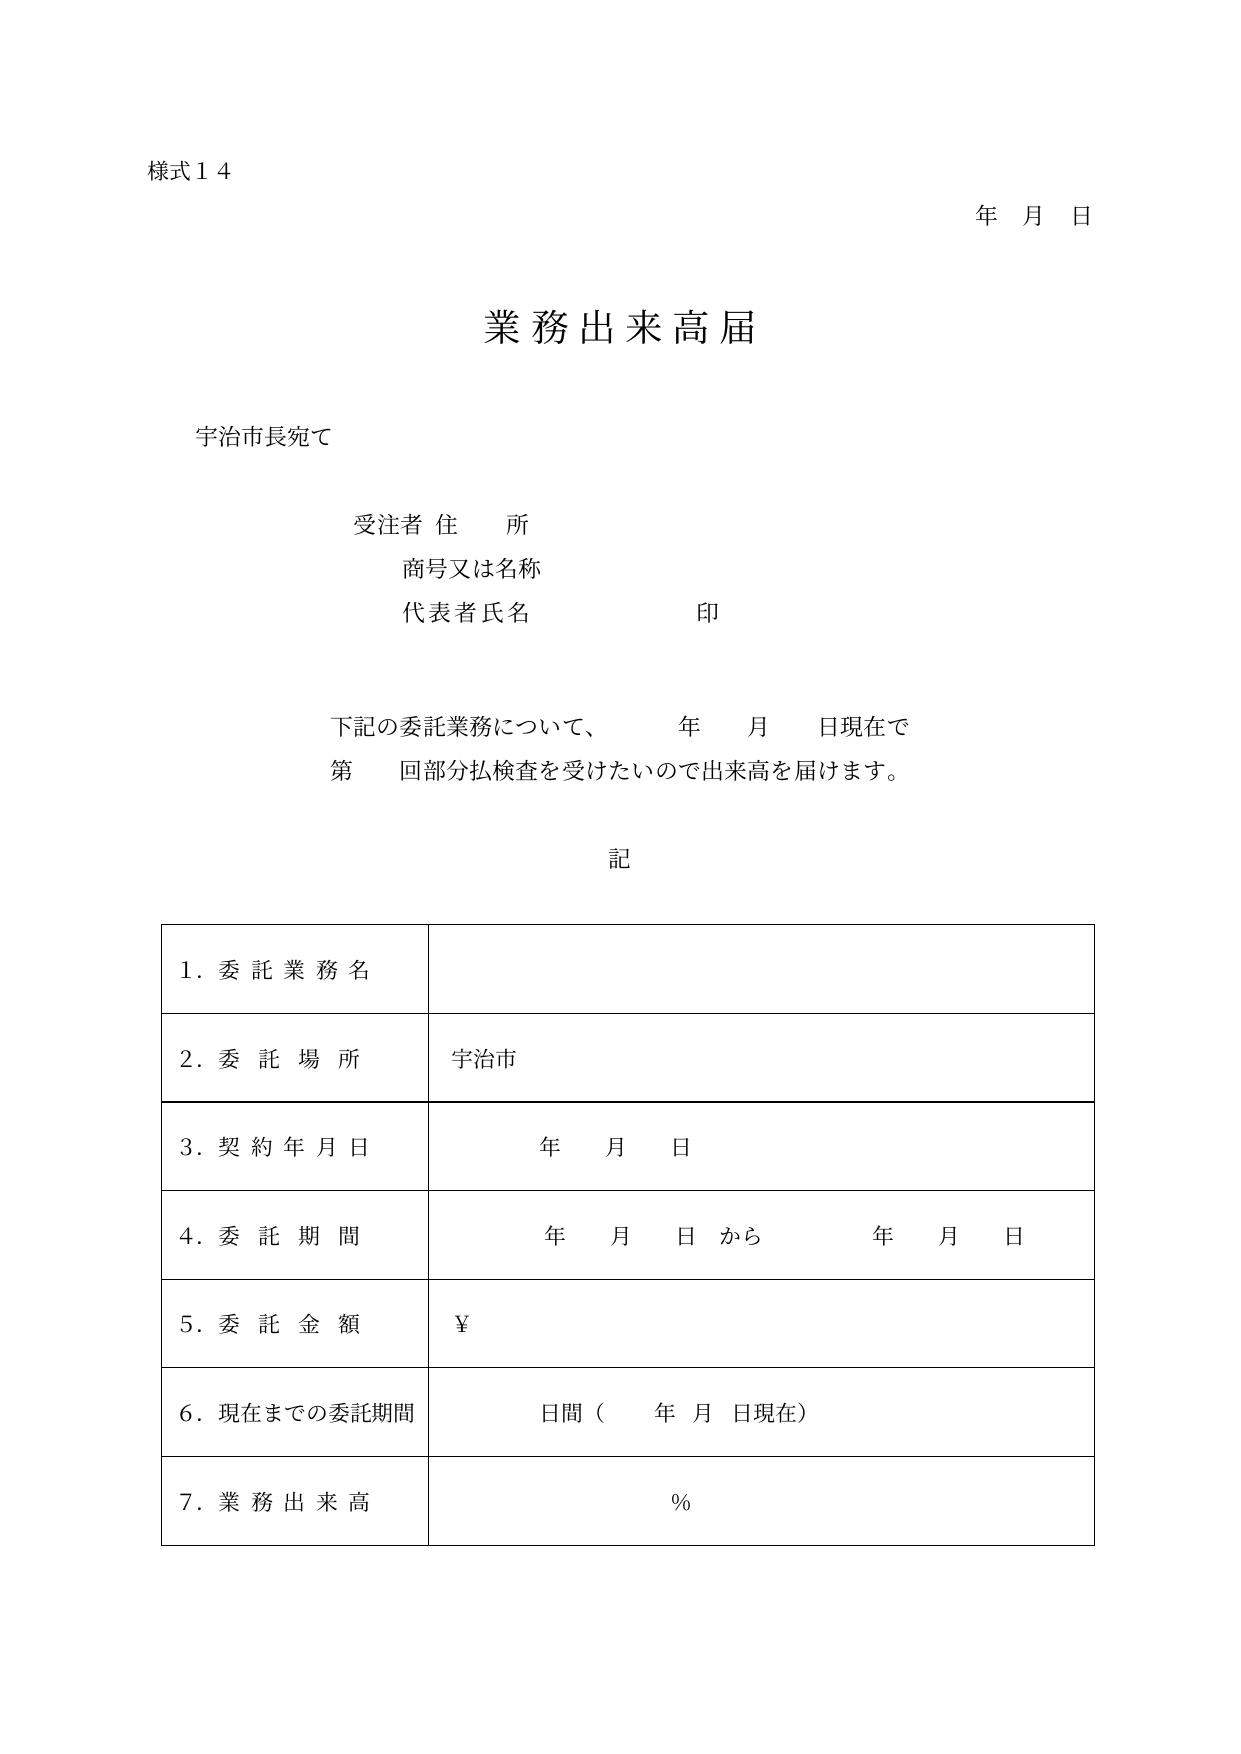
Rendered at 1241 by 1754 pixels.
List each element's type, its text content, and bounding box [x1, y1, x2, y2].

text 受注者 住所 [148, 502, 1092, 546]
text 宇治市長宛て [148, 413, 1092, 457]
text 記 [148, 836, 1092, 880]
table_cell ％ [429, 1457, 1094, 1544]
table_cell ￥ [429, 1280, 1094, 1367]
text 第 回部分払検査を受けたいので出来高を届けます。 [148, 747, 1092, 792]
text 代表者氏名 印 [148, 590, 1092, 634]
text 商号又は名称 [148, 546, 1092, 590]
table_cell 年 月 日 から 年 月 日 [429, 1191, 1094, 1279]
table_cell ４．委託期間 [162, 1191, 428, 1279]
table_header １．委託業務名 [162, 925, 428, 1013]
text 業 務 出 来 高 届 [148, 281, 1092, 369]
table_cell ２．委託場所 [162, 1014, 428, 1101]
table_cell ７．業務出来高 [162, 1457, 428, 1544]
text 様式１４ [148, 148, 1092, 192]
table_cell ５．委託金額 [162, 1280, 428, 1367]
text 年 月 日 [148, 192, 1092, 237]
table_header [429, 925, 1094, 1013]
text 下記の委託業務について、 年 月 日現在で [148, 703, 1092, 747]
table_cell ６．現在までの委託期間 [162, 1368, 428, 1456]
table_cell ３．契約年月日 [162, 1103, 428, 1190]
table_cell 年 月 日 [429, 1103, 1094, 1190]
table_cell 日間（ 年 月 日現在） [429, 1368, 1094, 1456]
table_cell 宇治市 [429, 1014, 1094, 1101]
